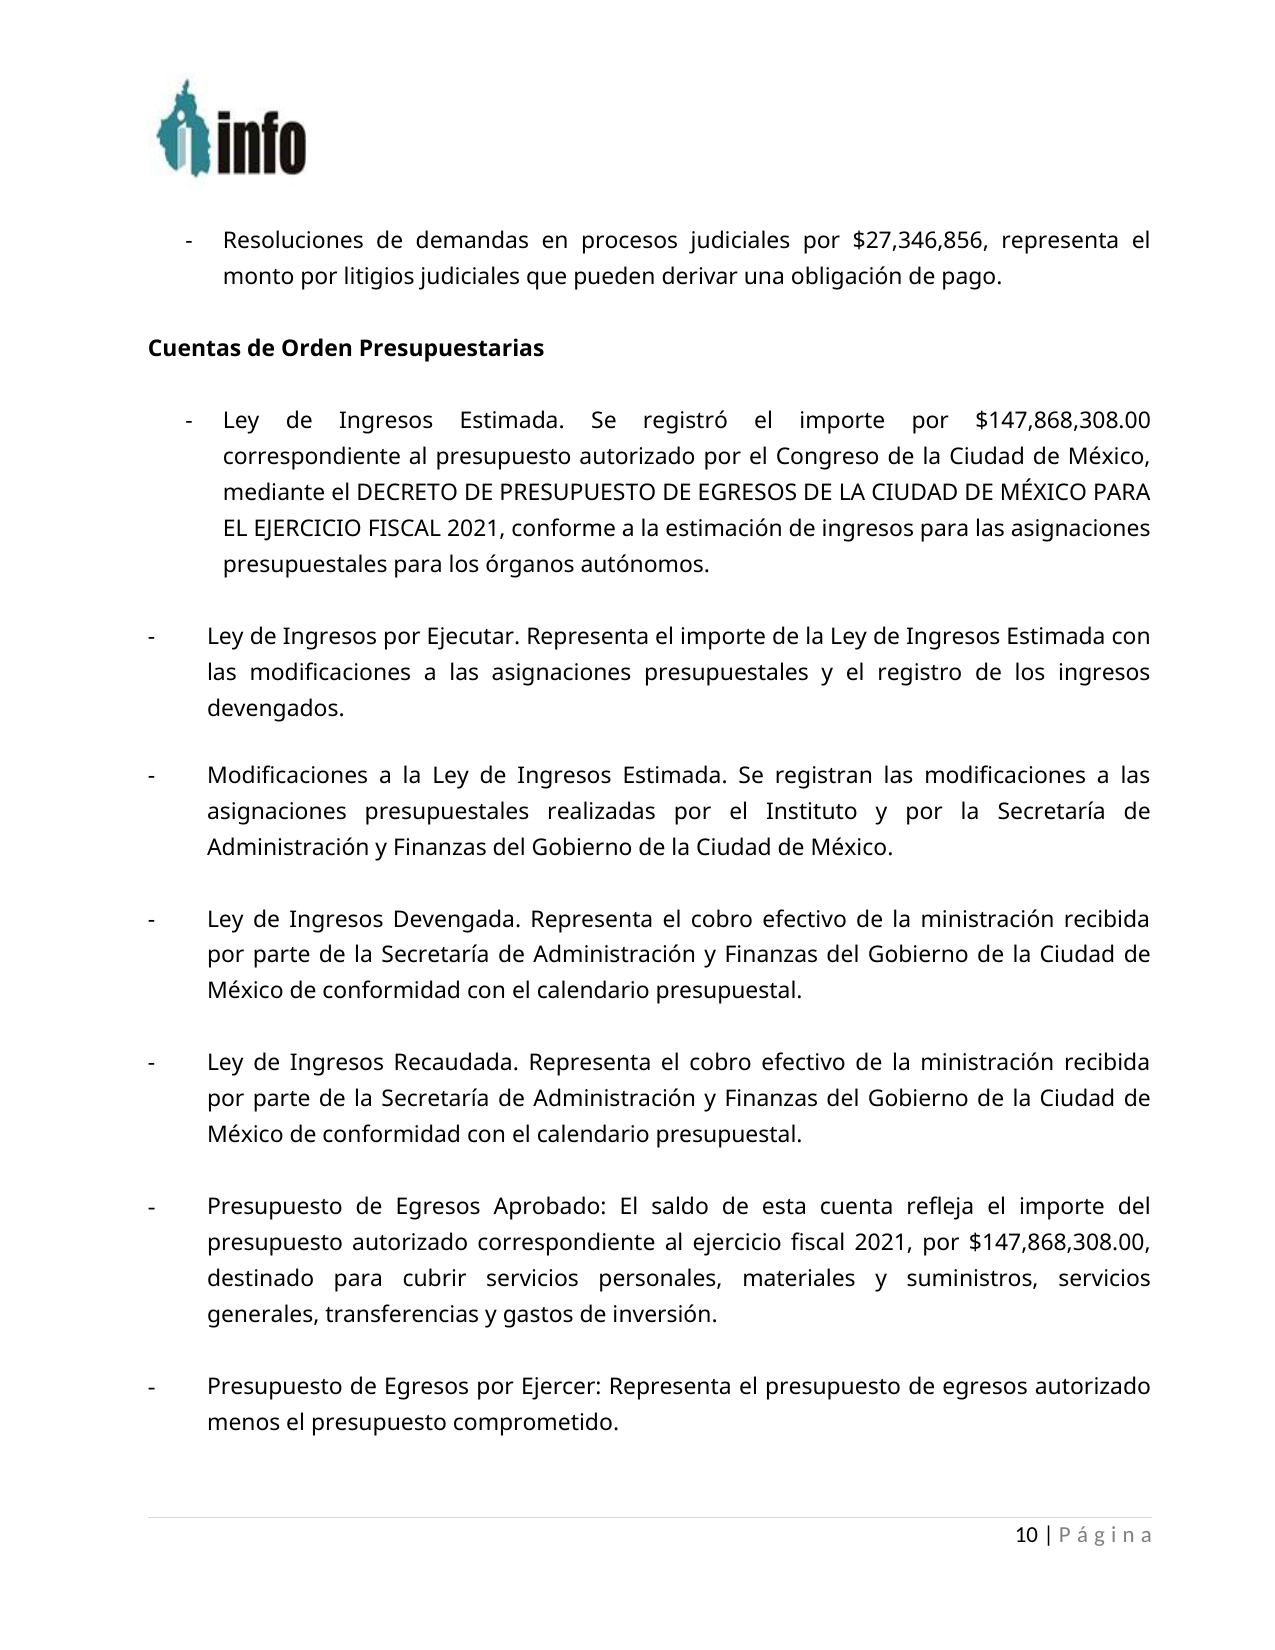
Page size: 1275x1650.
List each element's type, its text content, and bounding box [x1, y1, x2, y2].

list Resoluciones de demandas en procesos judiciales por $27,346,856, representa el monto por litigios judiciales que pueden derivar una obligación de pago. [185, 224, 1152, 292]
text Cuentas de Orden Presupuestarias [148, 332, 1152, 363]
list Ley de Ingresos Devengada. Representa el cobro efectivo de la ministración recibida por parte de la Secretaría de Administración y Finanzas del Gobierno de la Ciudad de México de conformidad con el calendario presupuestal. [148, 902, 1152, 1006]
list Ley de Ingresos Recaudada. Representa el cobro efectivo de la ministración recibida por parte de la Secretaría de Administración y Finanzas del Gobierno de la Ciudad de México de conformidad con el calendario presupuestal. [148, 1046, 1152, 1149]
list Ley de Ingresos Estimada. Se registró el importe por $147,868,308.00 correspondiente al presupuesto autorizado por el Congreso de la Ciudad de México, mediante el DECRETO DE PRESUPUESTO DE EGRESOS DE LA CIUDAD DE MÉXICO PARA EL EJERCICIO FISCAL 2021, conforme a la estimación de ingresos para las asignaciones presupuestales para los órganos autónomos. [185, 404, 1152, 579]
list Presupuesto de Egresos Aprobado: El saldo de esta cuenta refleja el importe del presupuesto autorizado correspondiente al ejercicio fiscal 2021, por $147,868,308.00, destinado para cubrir servicios personales, materiales y suministros, servicios generales, transferencias y gastos de inversión. [148, 1190, 1152, 1329]
list Ley de Ingresos por Ejecutar. Representa el importe de la Ley de Ingresos Estimada con las modificaciones a las asignaciones presupuestales y el registro de los ingresos devengados. [148, 620, 1152, 723]
list Presupuesto de Egresos por Ejercer: Representa el presupuesto de egresos autorizado menos el presupuesto comprometido. [148, 1370, 1152, 1437]
list Modificaciones a la Ley de Ingresos Estimada. Se registran las modificaciones a las asignaciones presupuestales realizadas por el Instituto y por la Secretaría de Administración y Finanzas del Gobierno de la Ciudad de México. [148, 759, 1152, 862]
picture [147, 73, 307, 189]
